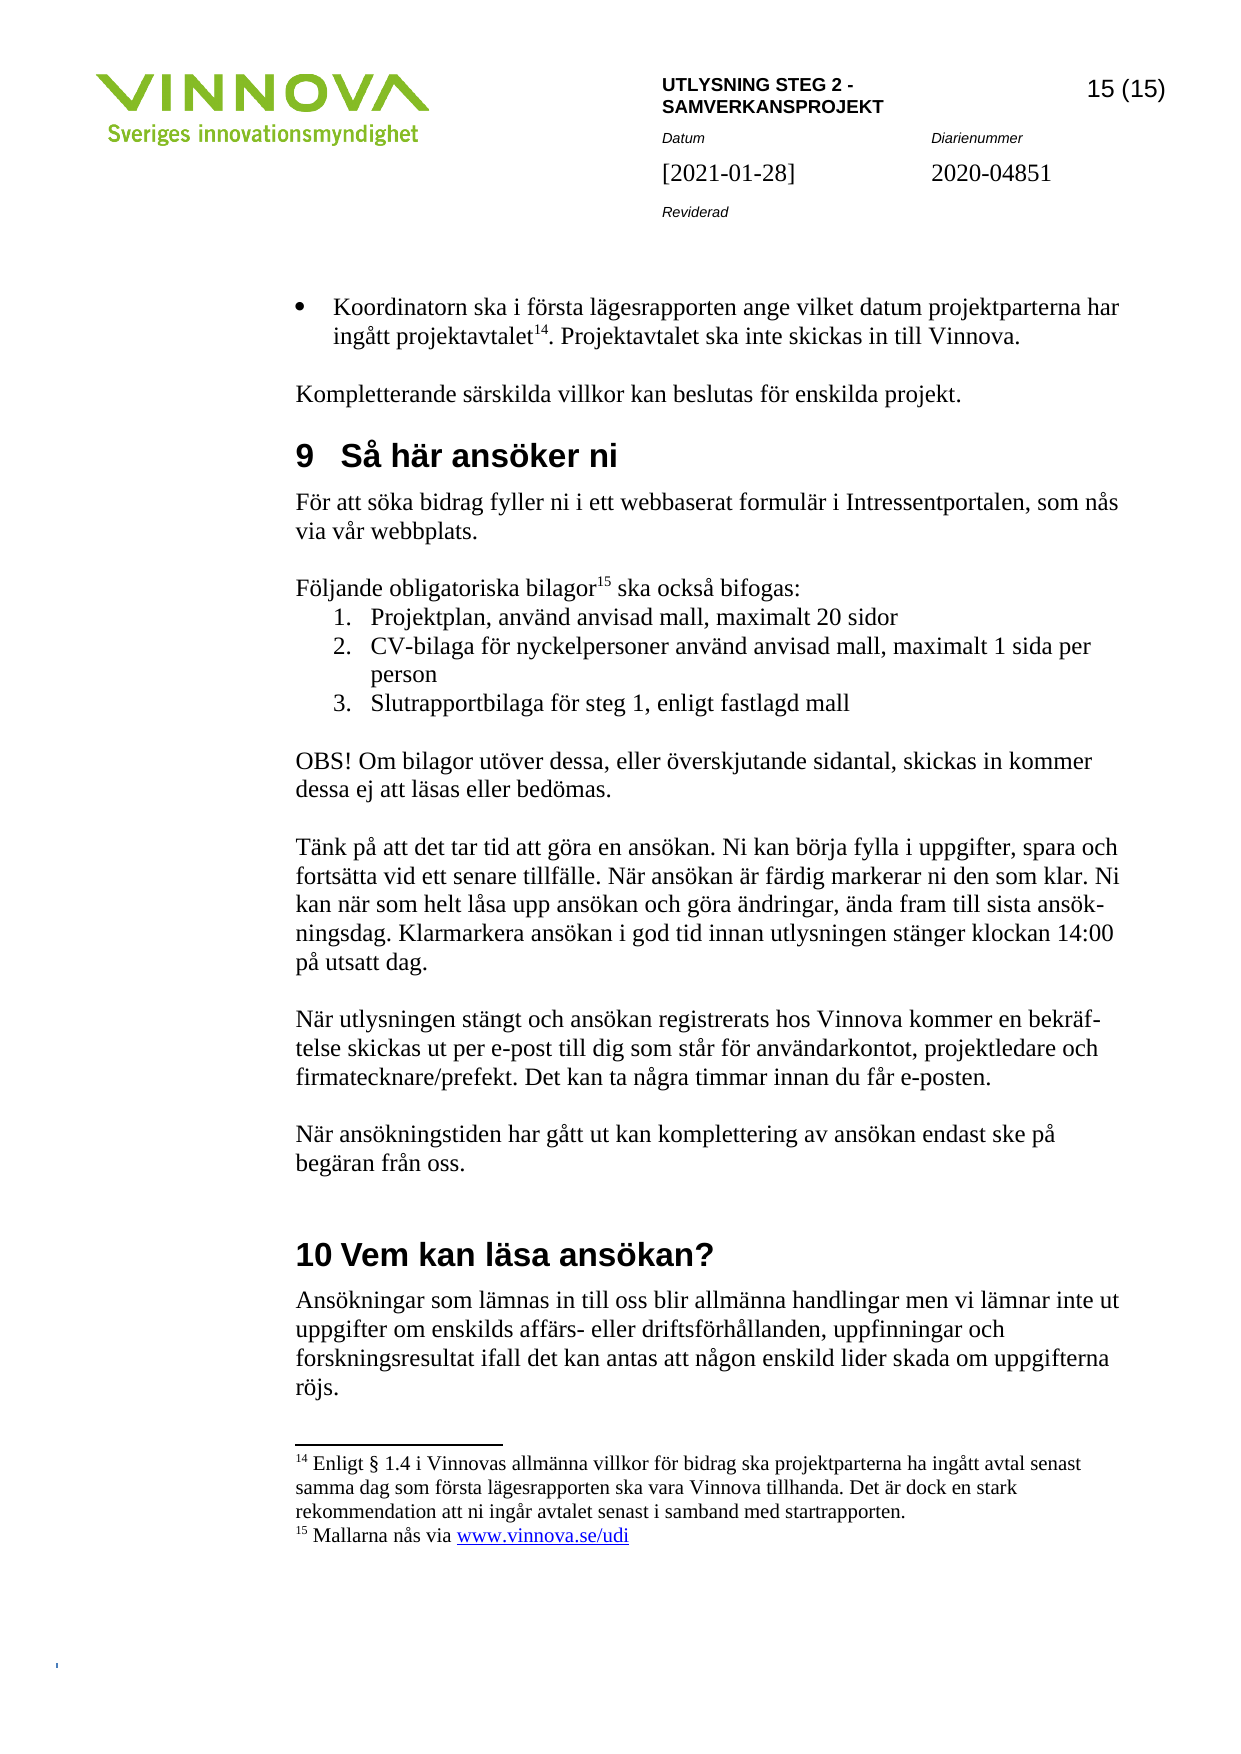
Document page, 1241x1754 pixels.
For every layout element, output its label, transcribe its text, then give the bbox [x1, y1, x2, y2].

text Följande obligatoriska bilagor ska också bifogas: [295, 573, 1122, 602]
text För att söka bidrag fyller ni i ett webbaserat formulär i Intressentportalen, som nås via vår webbplats. [295, 487, 1122, 544]
text Ansökningar som lämnas in till oss blir allmänna handlingar men vi lämnar inte ut uppgifter om enskilds affärs- eller driftsförhållanden, uppfinningar och forskningsresultat ifall det kan antas att någon enskild lider skada om uppgifterna röjs. [295, 1286, 1122, 1401]
list Slutrapportbilaga för steg 1, enligt fastlagd mall [333, 688, 1122, 717]
list Koordinatorn ska i första lägesrapporten ange vilket datum projektparterna har ingått projektavtalet. Projektavtalet ska inte skickas in till Vinnova. [295, 292, 1122, 350]
list CV-bilaga för nyckelpersoner använd anvisad mall, maximalt 1 sida per person [333, 631, 1122, 688]
text Kompletterande särskilda villkor kan beslutas för enskilda projekt. [295, 379, 1122, 436]
list Projektplan, använd anvisad mall, maximalt 20 sidor [333, 602, 1122, 631]
text När utlysningen stängt och ansökan registrerats hos Vinnova kommer en bekräftelse skickas ut per e-post till dig som står för användarkontot, projektledare och firmatecknare/prefekt. Det kan ta några timmar innan du får e-posten. [295, 1004, 1122, 1091]
text Tänk på att det tar tid att göra en ansökan. Ni kan börja fylla i uppgifter, spara och fortsätta vid ett senare tillfälle. När ansökan är färdig markerar ni den som klar. Ni kan när som helt låsa upp ansökan och göra ändringar, ända fram till sista ansökningsdag. Klarmarkera ansökan i god tid innan utlysningen stänger klockan 14:00 på utsatt dag. [295, 832, 1122, 976]
subtitle Vem kan läsa ansökan? [295, 1234, 1122, 1273]
subtitle Så här ansöker ni [295, 436, 1122, 474]
text När ansökningstiden har gått ut kan komplettering av ansökan endast ske på begäran från oss. [295, 1119, 1122, 1177]
picture [95, 74, 430, 146]
text OBS! Om bilagor utöver dessa, eller överskjutande sidantal, skickas in kommer dessa ej att läsas eller bedömas. [295, 746, 1122, 803]
